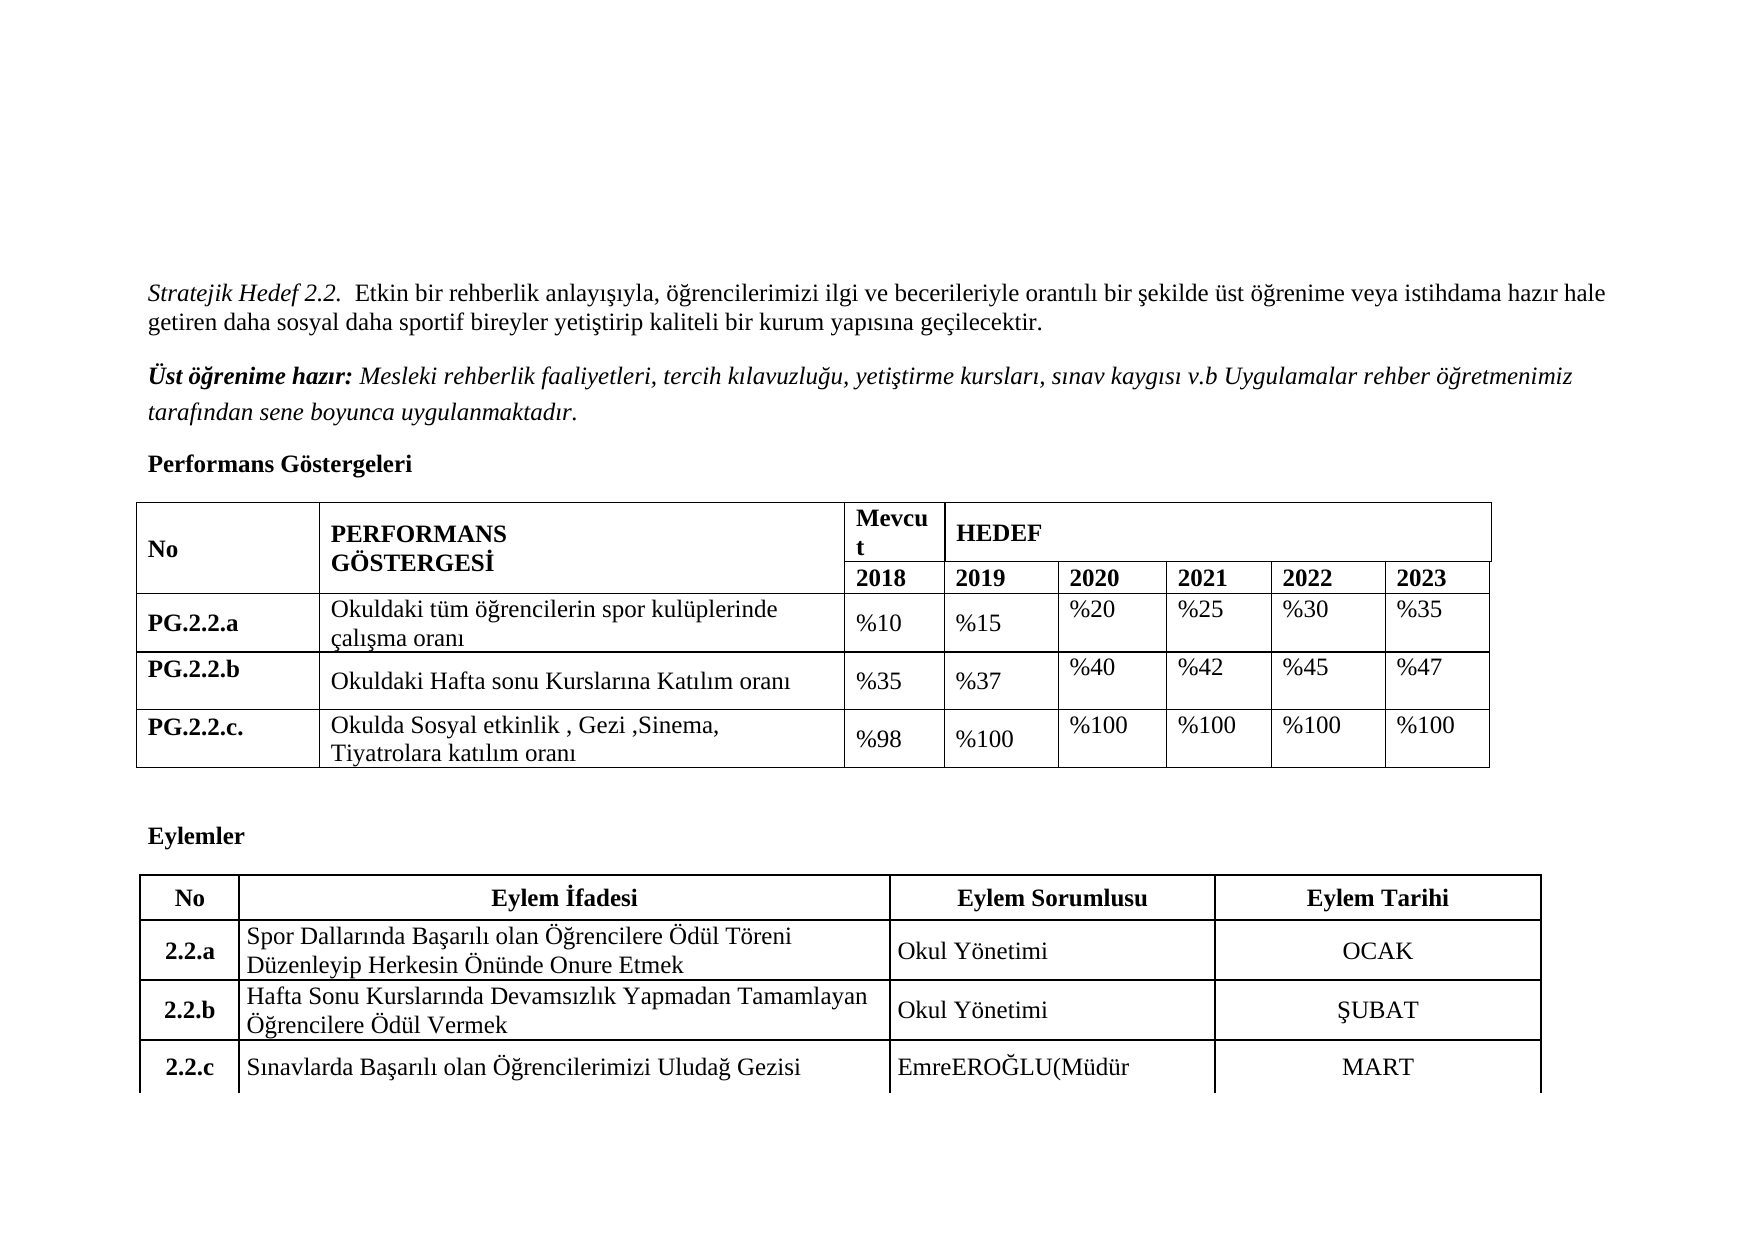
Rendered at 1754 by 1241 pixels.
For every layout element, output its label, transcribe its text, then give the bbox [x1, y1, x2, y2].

table_cell EmreEROĞLU(Müdür Yardımcısı ) [891, 1041, 1214, 1093]
table_header Eylem İfadesi [240, 876, 889, 919]
table_cell PG.2.2.c. [137, 710, 319, 767]
table_cell %100 [1167, 710, 1271, 767]
table_cell MART [1216, 1041, 1540, 1093]
table_header HEDEF [946, 503, 1491, 561]
table_cell %20 [1059, 594, 1166, 651]
table_header Mevcut [845, 503, 944, 561]
table_cell Okuldaki Hafta sonu Kurslarına Katılım oranı [320, 653, 844, 709]
table_cell PG.2.2.b [137, 653, 319, 709]
table_cell Okul Yönetimi [891, 981, 1214, 1038]
table_header No [137, 503, 319, 593]
table_cell 2.2.a [141, 921, 238, 979]
table_cell %45 [1272, 653, 1385, 709]
table_cell Hafta Sonu Kurslarında Devamsızlık Yapmadan Tamamlayan Öğrencilere Ödül Vermek [240, 981, 889, 1038]
table_cell %15 [945, 594, 1058, 651]
table_cell %40 [1059, 653, 1166, 709]
table_cell Okuldaki tüm öğrencilerin spor kulüplerinde çalışma oranı [320, 594, 844, 651]
table_cell %35 [1386, 594, 1489, 651]
table_cell 2019 [945, 562, 1058, 593]
table_cell %37 [945, 653, 1058, 709]
table_cell %10 [845, 594, 944, 651]
table_cell Okul Yönetimi [891, 921, 1214, 979]
table_cell %47 [1386, 653, 1489, 709]
table_cell %42 [1167, 653, 1271, 709]
table_cell %25 [1167, 594, 1271, 651]
table_cell %100 [1272, 710, 1385, 767]
text Eylemler [148, 821, 1606, 849]
table_cell 2021 [1167, 562, 1271, 593]
table_cell %100 [1386, 710, 1489, 767]
table_cell Spor Dallarında Başarılı olan Öğrencilere Ödül Töreni Düzenleyip Herkesin Önünde Onure Etmek [240, 921, 889, 979]
table_cell %100 [945, 710, 1058, 767]
table_cell PG.2.2.a [137, 594, 319, 651]
table_cell %98 [845, 710, 944, 767]
table_cell %100 [1059, 710, 1166, 767]
table_cell 2023 [1386, 562, 1489, 593]
table_cell 2.2.c [141, 1041, 238, 1093]
table_cell ŞUBAT [1216, 981, 1540, 1038]
table_header Eylem Tarihi [1216, 876, 1540, 919]
table_header PERFORMANS GÖSTERGESİ [320, 503, 844, 593]
table_cell 2020 [1059, 562, 1166, 593]
text Performans Göstergeleri [148, 449, 1606, 478]
table_cell %35 [845, 653, 944, 709]
table_cell 2.2.b [141, 981, 238, 1038]
table_cell OCAK [1216, 921, 1540, 979]
subtitle Stratejik Hedef 2.2. Etkin bir rehberlik anlayışıyla, öğrencilerimizi ilgi ve becerileriyle orantılı bir şekilde üst öğrenime veya istihdama hazır hale getiren daha sosyal daha sportif bireyler yetiştirip kaliteli bir kurum yapısına geçilecektir. [148, 278, 1606, 336]
table_header Eylem Sorumlusu [891, 876, 1214, 919]
table_cell 2018 [845, 562, 944, 593]
table_cell 2022 [1272, 562, 1385, 593]
table_header No [141, 876, 238, 919]
table_cell Okulda Sosyal etkinlik , Gezi ,Sinema, Tiyatrolara katılım oranı [320, 710, 844, 767]
table_cell %30 [1272, 594, 1385, 651]
text Üst öğrenime hazır: Mesleki rehberlik faaliyetleri, tercih kılavuzluğu, yetiştirme kursları, sınav kaygısı v.b Uygulamalar rehber öğretmenimiz tarafından sene boyunca uygulanmaktadır. [148, 361, 1606, 426]
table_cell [240, 1041, 889, 1093]
